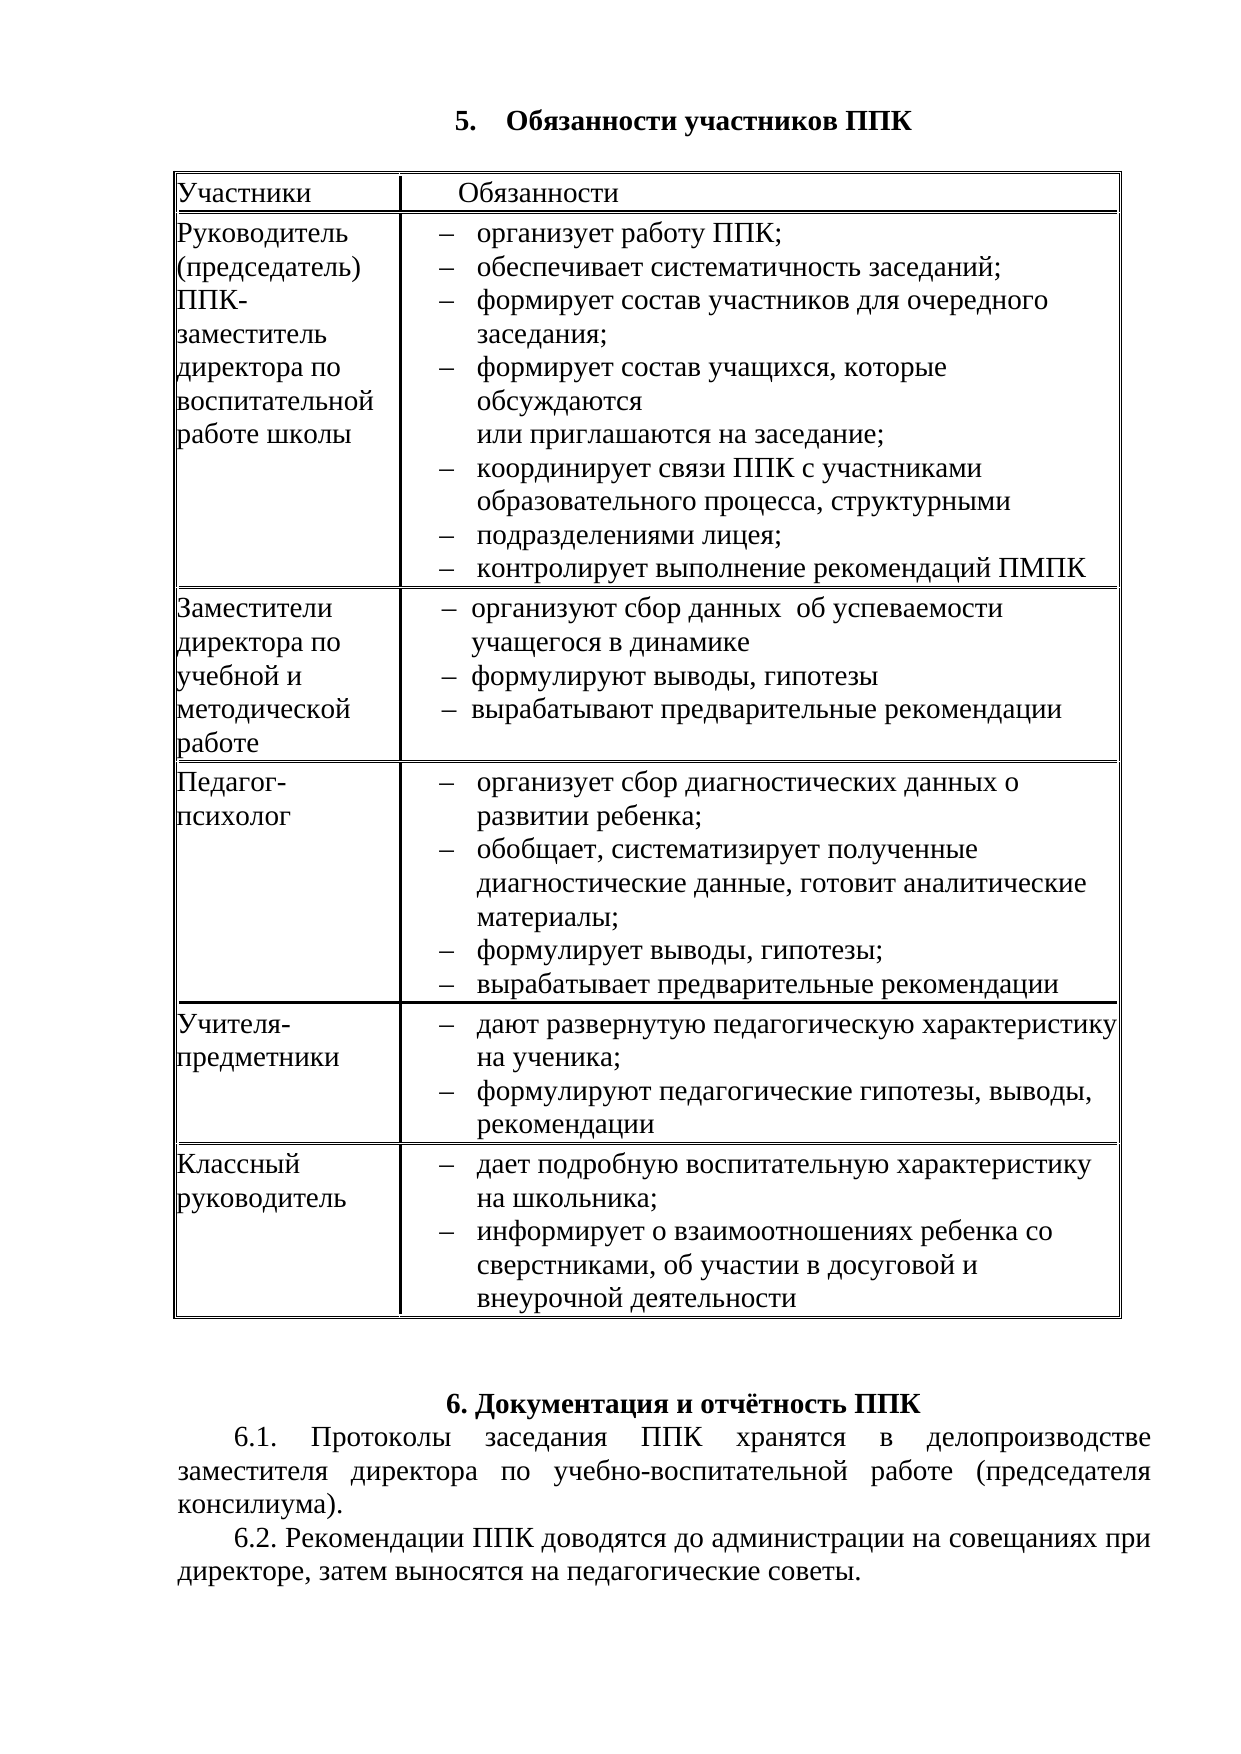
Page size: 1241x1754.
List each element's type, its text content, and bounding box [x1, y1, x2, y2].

text 6.2. Рекомендации ППК доводятся до администрации на совещаниях при директоре, затем выносятся на педагогические советы. [177, 1520, 1152, 1587]
table_cell организует работу ППК; обеспечивает систематичность заседаний; формирует состав участников для очередного заседания; формирует состав учащихся, которые обсуждаются или приглашаются на заседание; координирует связи ППК с участниками образовательного процесса, структурными подразделениями лицея; контролирует выполнение рекомендаций ПМПК [402, 210, 1119, 586]
table_cell Заместители директора по учебной и методической работе [175, 586, 400, 760]
table_header Обязанности [400, 174, 1119, 210]
table_cell Руководитель (председатель) ППК- заместитель директора по воспитательной работе школы [177, 210, 399, 586]
table_cell дает подробную воспитательную характеристику на школьника; информирует о взаимоотношениях ребенка со сверстниками, об участии в досуговой и внеурочной деятельности [400, 1141, 1119, 1316]
text 6.1. Протоколы заседания ППК хранятся в делопроизводстве заместителя директора по учебно-воспитательной работе (председателя консилиума). [177, 1419, 1152, 1520]
table_cell Классный руководитель [177, 1141, 400, 1316]
table_cell дают развернутую педагогическую характеристику на ученика; формулируют педагогические гипотезы, выводы, рекомендации [402, 1001, 1119, 1141]
table_header Участники [175, 172, 400, 210]
table_cell Учителя-предметники [177, 1001, 399, 1141]
table_cell организуют сбор данных об успеваемости учащегося в динамике формулируют выводы, гипотезы вырабатывают предварительные рекомендации [400, 586, 1120, 760]
table_cell организует сбор диагностических данных о развитии ребенка; обобщает, систематизирует полученные диагностические данные, готовит аналитические материалы; формулирует выводы, гипотезы; вырабатывает предварительные рекомендации [400, 760, 1120, 1001]
table_cell Педагог-психолог [175, 760, 400, 1001]
text 6. Документация и отчётность ППК [177, 1386, 1152, 1419]
text 5. Обязанности участников ППК [215, 103, 1152, 137]
